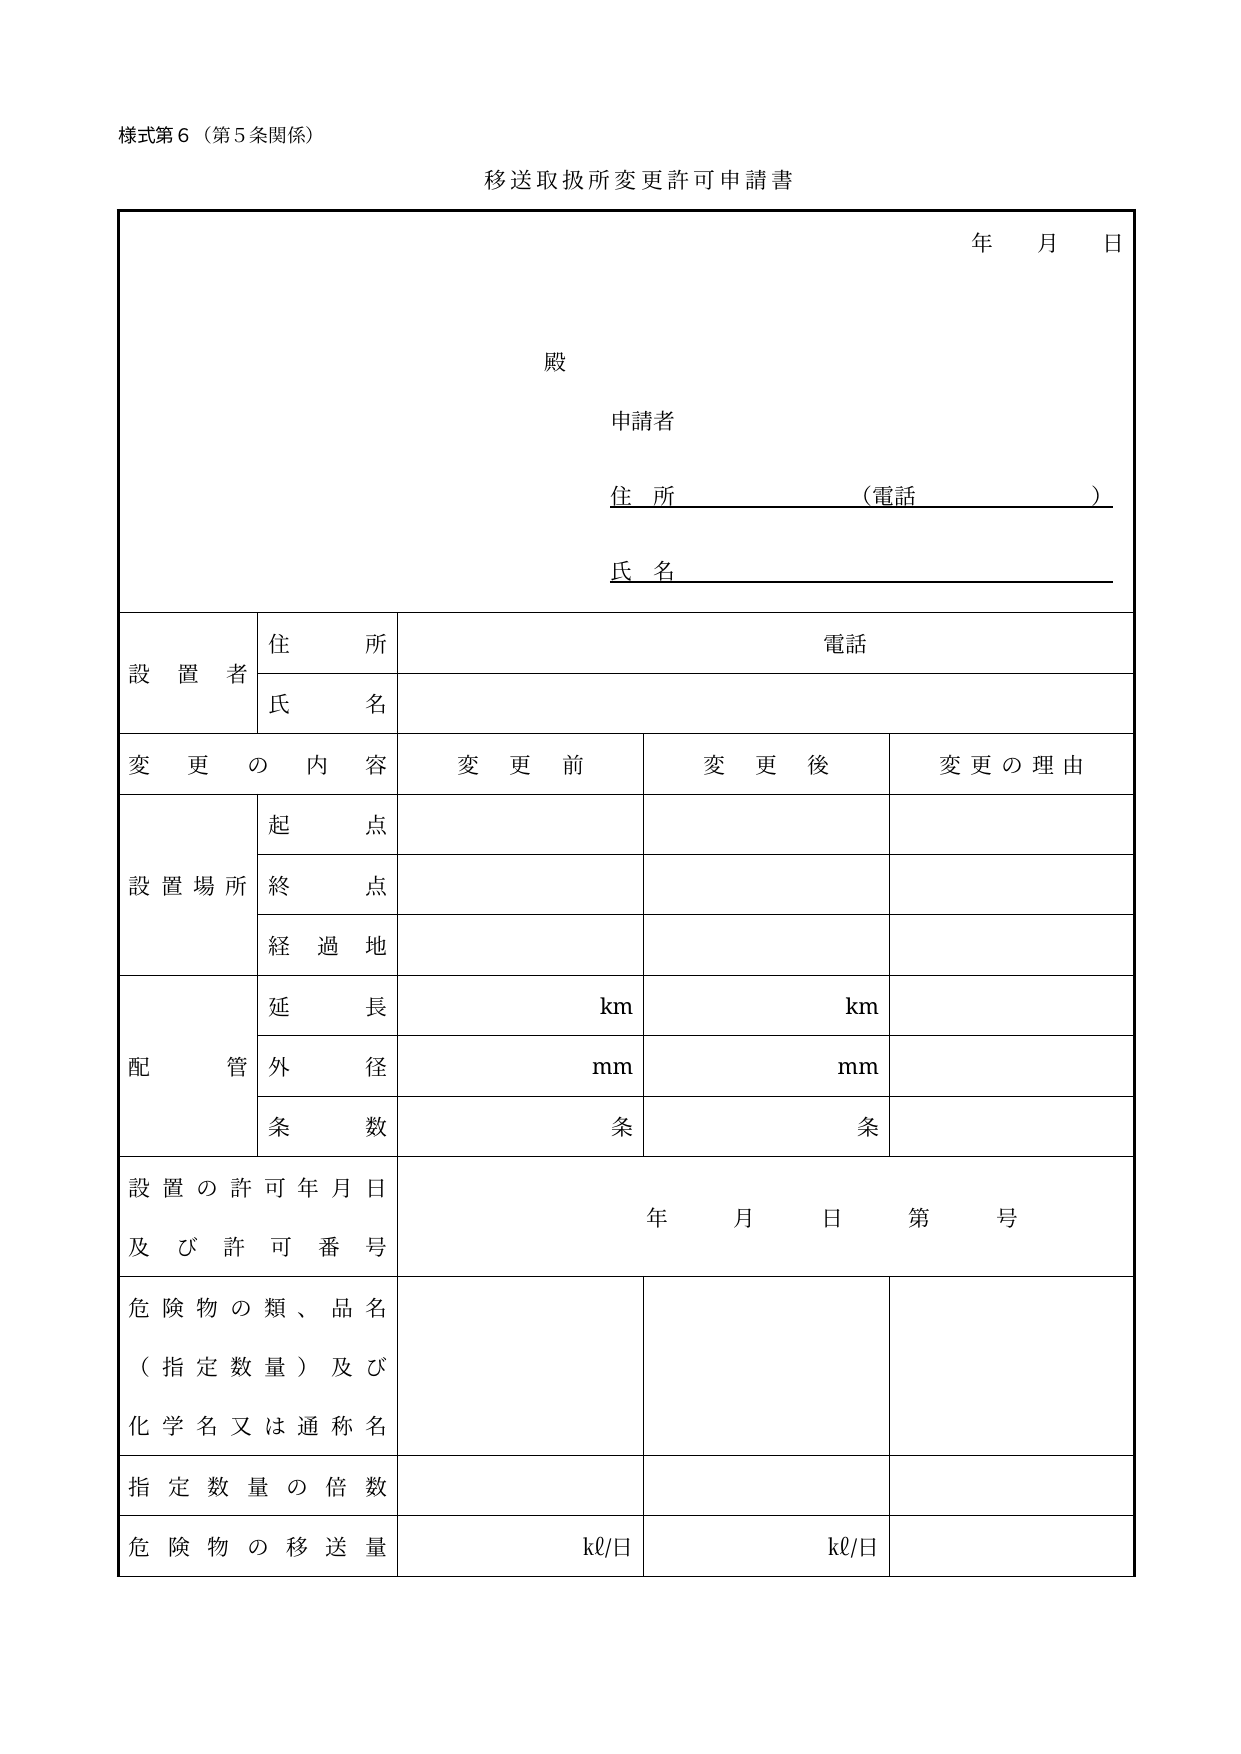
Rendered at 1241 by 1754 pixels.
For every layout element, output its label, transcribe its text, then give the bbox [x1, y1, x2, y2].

table_cell [398, 1456, 643, 1515]
table_cell [398, 674, 1133, 733]
table_cell 変更後 [644, 734, 889, 793]
table_cell km [398, 976, 643, 1035]
table_cell 年 月 日 第 号 [398, 1157, 1133, 1276]
table_cell [890, 976, 1133, 1035]
table_cell 配管 [120, 976, 257, 1156]
table_cell [890, 1036, 1133, 1096]
table_cell [890, 795, 1133, 854]
table_cell 設置場所 [120, 795, 257, 975]
table_cell 条 [398, 1097, 643, 1156]
table_cell [644, 1277, 889, 1455]
table_cell 変更の内容 [120, 734, 397, 793]
table_cell ㎘/日 [398, 1516, 643, 1576]
table_cell 条 [644, 1097, 889, 1156]
table_cell [890, 1456, 1133, 1515]
table_cell 危険物の移送量 [120, 1516, 397, 1576]
table_cell [644, 795, 889, 854]
table_cell mm [644, 1036, 889, 1096]
table_cell 延長 [258, 976, 397, 1035]
table_cell ㎘/日 [644, 1516, 889, 1576]
table_cell 氏名 [258, 674, 397, 733]
table_cell 条数 [258, 1097, 397, 1156]
table_cell [644, 1456, 889, 1515]
table_cell [398, 855, 643, 914]
table_cell km [644, 976, 889, 1035]
table_cell 外径 [258, 1036, 397, 1096]
table_cell 住所 [258, 613, 397, 673]
table_cell 指定数量の倍数 [120, 1456, 397, 1515]
table_cell [890, 1277, 1133, 1455]
table_cell 起点 [258, 795, 397, 854]
table_cell 設置の許可年月日 及び許可番号 [120, 1157, 397, 1276]
table_cell [890, 915, 1133, 975]
table_cell [398, 795, 643, 854]
table_cell 変更の理由 [890, 734, 1133, 793]
table_cell 終点 [258, 855, 397, 914]
table_header 年 月 日 殿 申請者 住 所 （電話 ） 氏 名 [120, 212, 1133, 612]
table_cell 電話 [398, 613, 1133, 673]
text 様式第６（第５条関係） [118, 120, 1122, 149]
table_cell 経過地 [258, 915, 397, 975]
table_cell [398, 915, 643, 975]
text 移送取扱所変更許可申請書 [156, 149, 1122, 209]
table_cell [644, 855, 889, 914]
table_cell mm [398, 1036, 643, 1096]
table_cell 危険物の類、品名 （指定数量）及び 化学名又は通称名 [120, 1277, 397, 1455]
table_cell [890, 855, 1133, 914]
table_cell [398, 1277, 643, 1455]
table_cell [644, 915, 889, 975]
table_cell 変更前 [398, 734, 643, 793]
table_cell [890, 1516, 1133, 1576]
table_cell [890, 1097, 1133, 1156]
table_cell 設置者 [120, 613, 257, 733]
